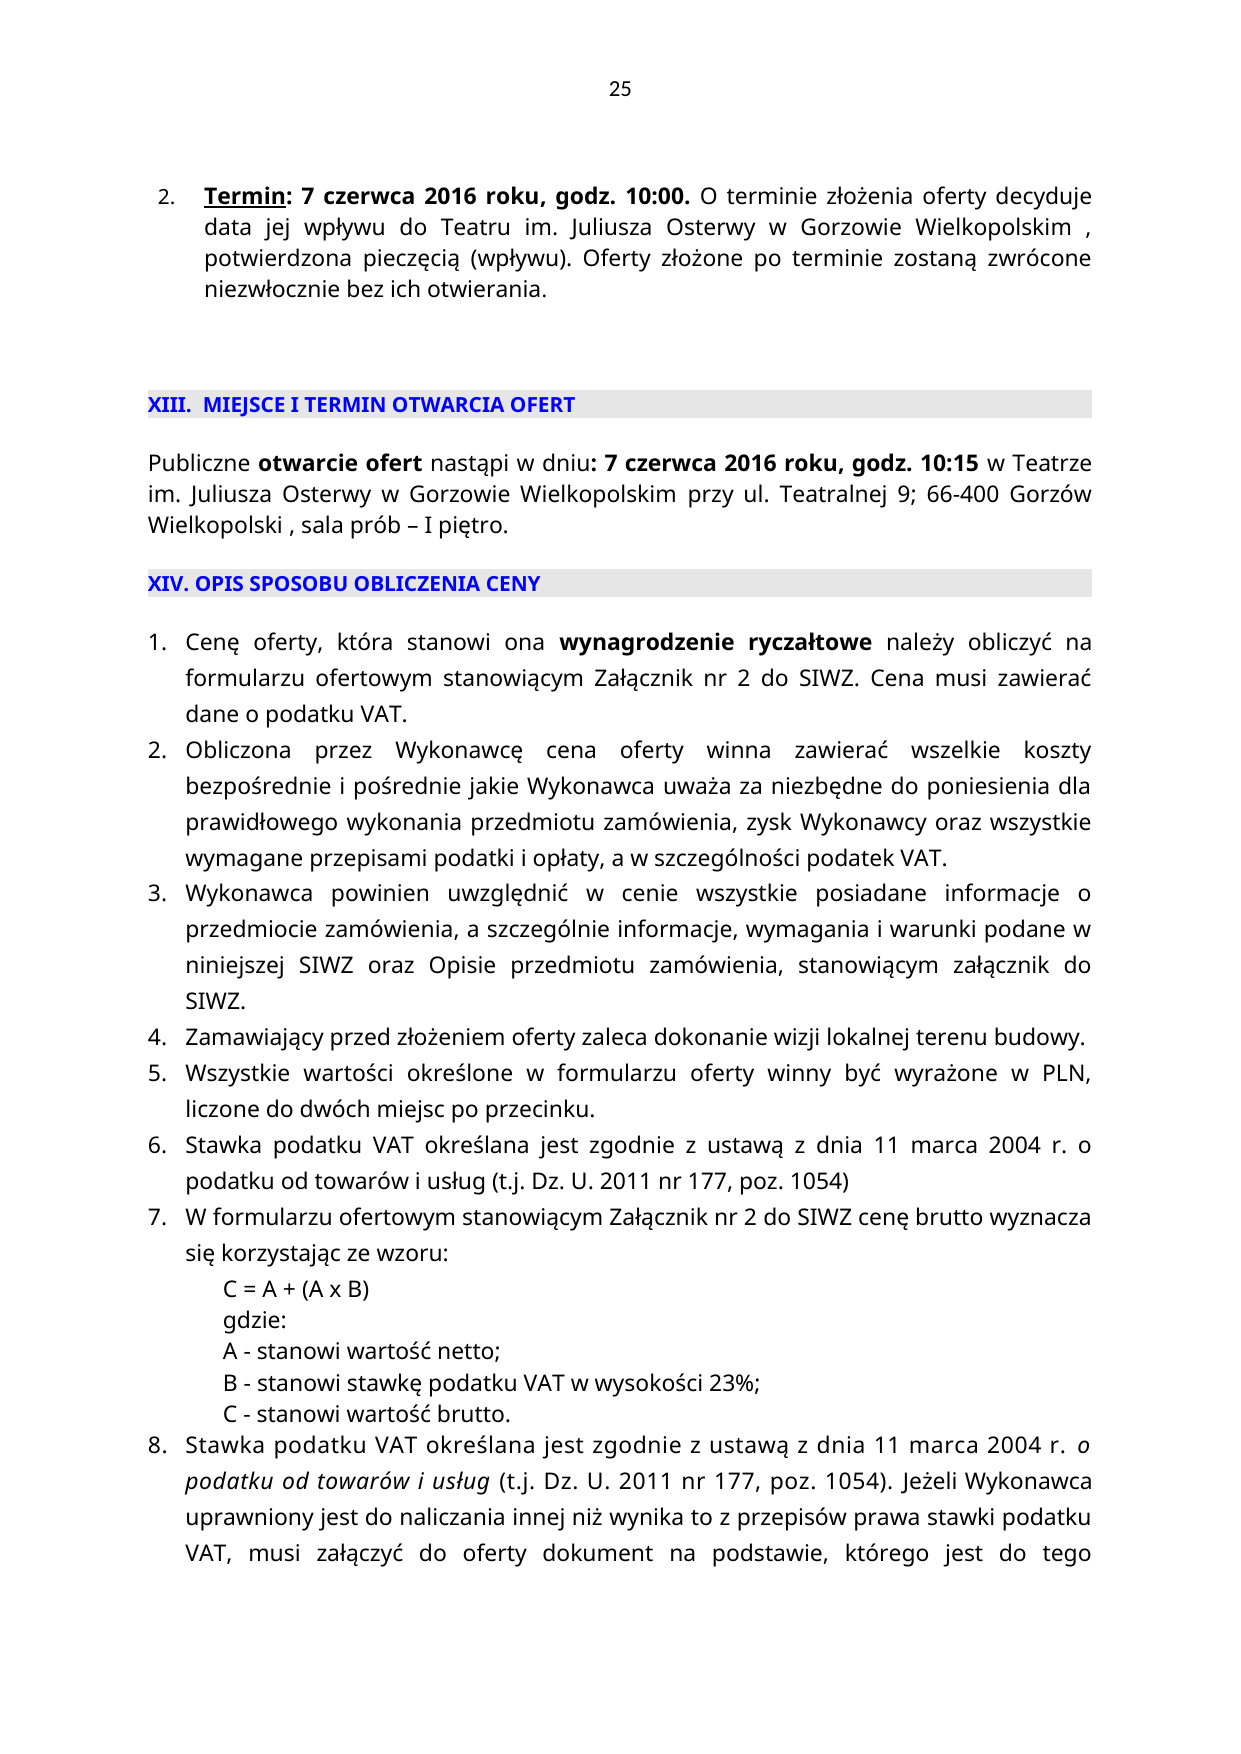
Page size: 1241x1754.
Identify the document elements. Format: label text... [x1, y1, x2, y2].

list Obliczona przez Wykonawcę cena oferty winna zawierać wszelkie koszty bezpośrednie i pośrednie jakie Wykonawca uważa za niezbędne do poniesienia dla prawidłowego wykonania przedmiotu zamówienia, zysk Wykonawcy oraz wszystkie wymagane przepisami podatki i opłaty, a w szczególności podatek VAT. [148, 734, 1092, 873]
list Wszystkie wartości określone w formularzu oferty winny być wyrażone w PLN, liczone do dwóch miejsc po przecinku. [148, 1057, 1092, 1124]
text XIII. MIEJSCE I TERMIN OTWARCIA OFERT [148, 390, 1092, 418]
list C = A + (A x B) [223, 1273, 1092, 1304]
list Cenę oferty, która stanowi ona wynagrodzenie ryczałtowe należy obliczyć na formularzu ofertowym stanowiącym Załącznik nr 2 do SIWZ. Cena musi zawierać dane o podatku VAT. [148, 626, 1092, 729]
text Publiczne otwarcie ofert nastąpi w dniu: 7 czerwca 2016 roku, godz. 10:15 w Teatrze im. Juliusza Osterwy w Gorzowie Wielkopolskim przy ul. Teatralnej 9; 66-400 Gorzów Wielkopolski , sala prób – I piętro. [148, 447, 1092, 541]
list B - stanowi stawkę podatku VAT w wysokości 23%; [223, 1366, 1092, 1398]
list W formularzu ofertowym stanowiącym Załącznik nr 2 do SIWZ cenę brutto wyznacza się korzystając ze wzoru: [148, 1201, 1092, 1268]
list C - stanowi wartość brutto. [223, 1398, 1092, 1429]
list Wykonawca powinien uwzględnić w cenie wszystkie posiadane informacje o przedmiocie zamówienia, a szczególnie informacje, wymagania i warunki podane w niniejszej SIWZ oraz Opisie przedmiotu zamówienia, stanowiącym załącznik do SIWZ. [148, 877, 1092, 1016]
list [148, 1429, 1092, 1568]
list Zamawiający przed złożeniem oferty zaleca dokonanie wizji lokalnej terenu budowy. [148, 1021, 1092, 1052]
list Termin: 7 czerwca 2016 roku, godz. 10:00. O terminie złożenia oferty decyduje data jej wpływu do Teatru im. Juliusza Osterwy w Gorzowie Wielkopolskim , potwierdzona pieczęcią (wpływu). Oferty złożone po terminie zostaną zwrócone niezwłocznie bez ich otwierania. [166, 179, 1092, 304]
list Stawka podatku VAT określana jest zgodnie z ustawą z dnia 11 marca 2004 r. o podatku od towarów i usług (t.j. Dz. U. 2011 nr 177, poz. 1054) [148, 1129, 1092, 1196]
list A - stanowi wartość netto; [223, 1335, 1092, 1366]
list gdzie: [223, 1304, 1092, 1335]
text XIV. OPIS SPOSOBU OBLICZENIA CENY [148, 569, 1092, 597]
